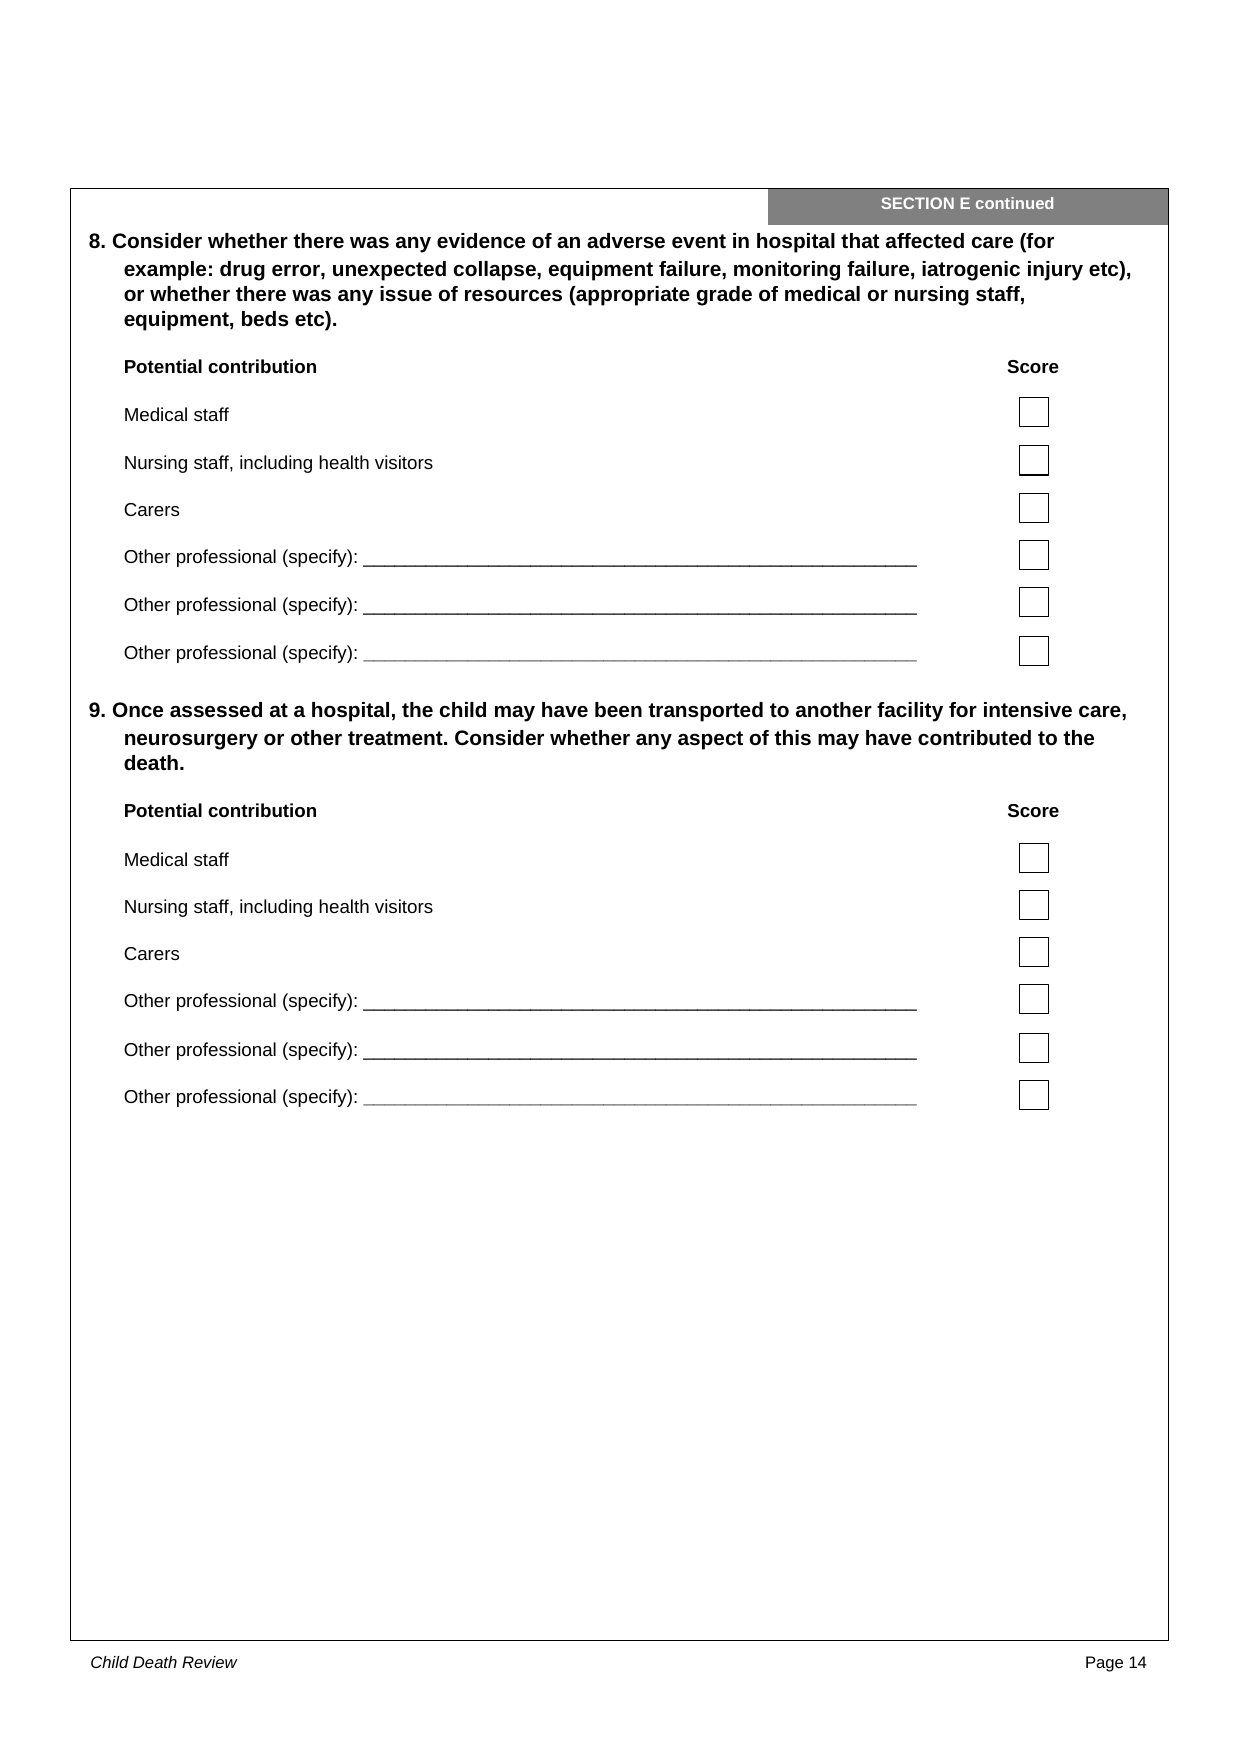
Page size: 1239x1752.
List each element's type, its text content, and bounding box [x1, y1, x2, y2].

text Other professional (specify): _____________________________________________________ [123, 544, 1007, 569]
text Other professional (specify): _____________________________________________________ [123, 1084, 1007, 1109]
text Other professional (specify): _____________________________________________________ [123, 1035, 1007, 1061]
text Page 14 [1085, 1641, 1225, 1676]
text Carers [123, 497, 1007, 522]
text Medical staff [123, 401, 1007, 426]
text Medical staff [123, 845, 1007, 871]
text Score [1007, 354, 1225, 379]
text Other professional (specify): _____________________________________________________ [123, 591, 1007, 616]
text example: drug error, unexpected collapse, equipment failure, monitoring failure, iatrogenic injury etc), [123, 257, 1225, 282]
text death. [123, 751, 1225, 776]
text neurosurgery or other treatment. Consider whether any aspect of this may have contributed to the [123, 726, 1225, 751]
text equipment, beds etc). [123, 307, 1225, 332]
text Other professional (specify): _____________________________________________________ [123, 988, 1007, 1013]
text Nursing staff, including health visitors [123, 893, 1007, 918]
text 9. Once assessed at a hospital, the child may have been transported to another facility for intensive care, [89, 687, 1225, 726]
text Carers [123, 941, 1007, 966]
text or whether there was any issue of resources (appropriate grade of medical or nursing staff, [123, 282, 1225, 307]
text Potential contribution [123, 354, 1007, 379]
text SECTION E continued [881, 180, 1225, 216]
text 8. Consider whether there was any evidence of an adverse event in hospital that affected care (for [89, 216, 1225, 257]
text Nursing staff, including health visitors [123, 448, 1007, 474]
text Child Death Review [90, 1641, 1007, 1676]
text Other professional (specify): _____________________________________________________ [123, 638, 1007, 664]
text Score [1007, 798, 1085, 823]
text Potential contribution [123, 798, 1007, 823]
